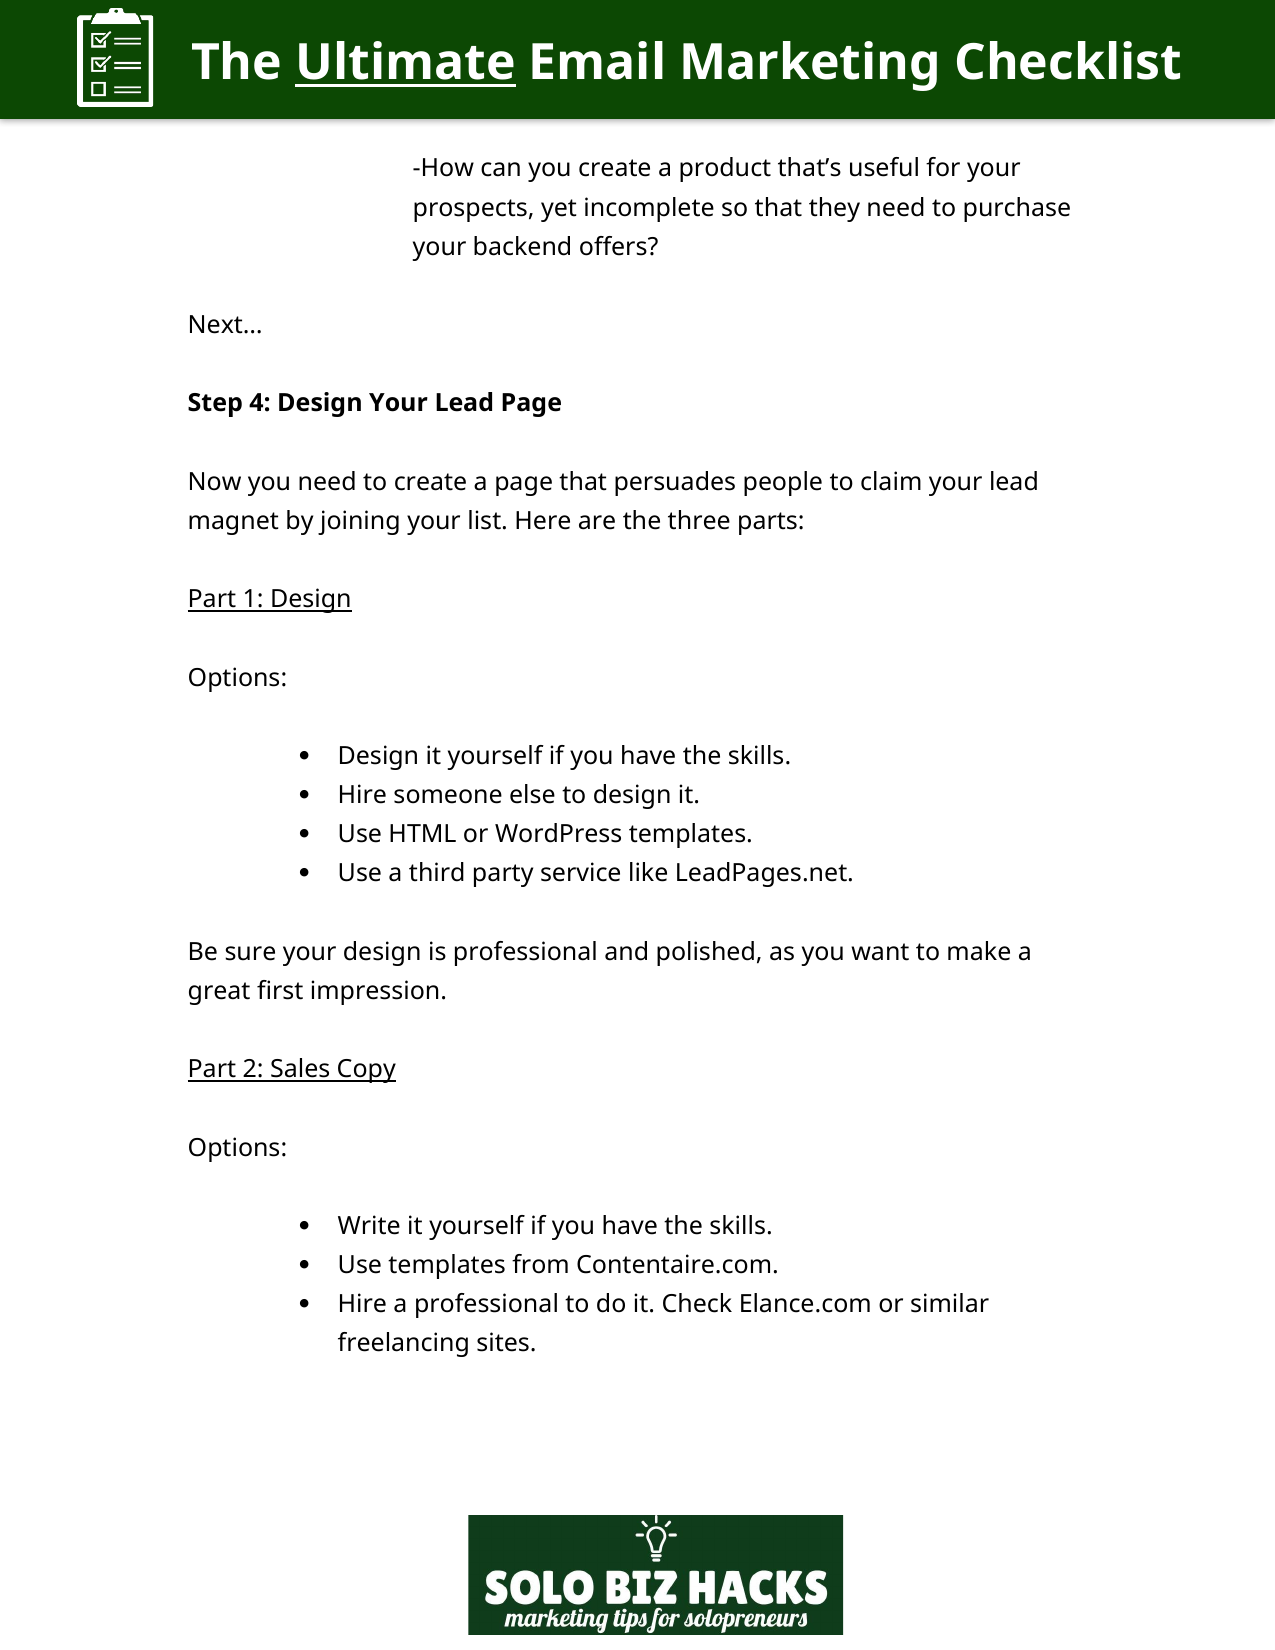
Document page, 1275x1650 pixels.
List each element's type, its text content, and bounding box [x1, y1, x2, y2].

list Hire a professional to do it. Check Elance.com or similar freelancing sites. [300, 1286, 1087, 1359]
list Write it yourself if you have the skills. [300, 1207, 1087, 1242]
text Step 4: Design Your Lead Page [187, 385, 1087, 419]
text Next… [187, 307, 1087, 341]
list Design it yourself if you have the skills. [300, 737, 1087, 772]
text Part 1: Design [187, 581, 1087, 615]
text Options: [187, 659, 1087, 693]
text Part 2: Sales Copy [187, 1051, 1087, 1085]
list Use a third party service like LeadPages.net. [300, 855, 1087, 889]
list Hire someone else to design it. [300, 777, 1087, 811]
text Be sure your design is professional and polished, as you want to make a great first impression. [187, 933, 1087, 1007]
list -How can you create a product that’s useful for your prospects, yet incomplete so that they need to purchase your backend offers? [412, 150, 1087, 262]
text Options: [187, 1129, 1087, 1163]
text Now you need to create a page that persuades people to claim your lead magnet by joining your list. Here are the three parts: [187, 463, 1087, 537]
picture [77, 8, 154, 107]
list Use HTML or WordPress templates. [300, 816, 1087, 850]
list Use templates from Contentaire.com. [300, 1247, 1087, 1281]
picture [468, 1515, 844, 1635]
